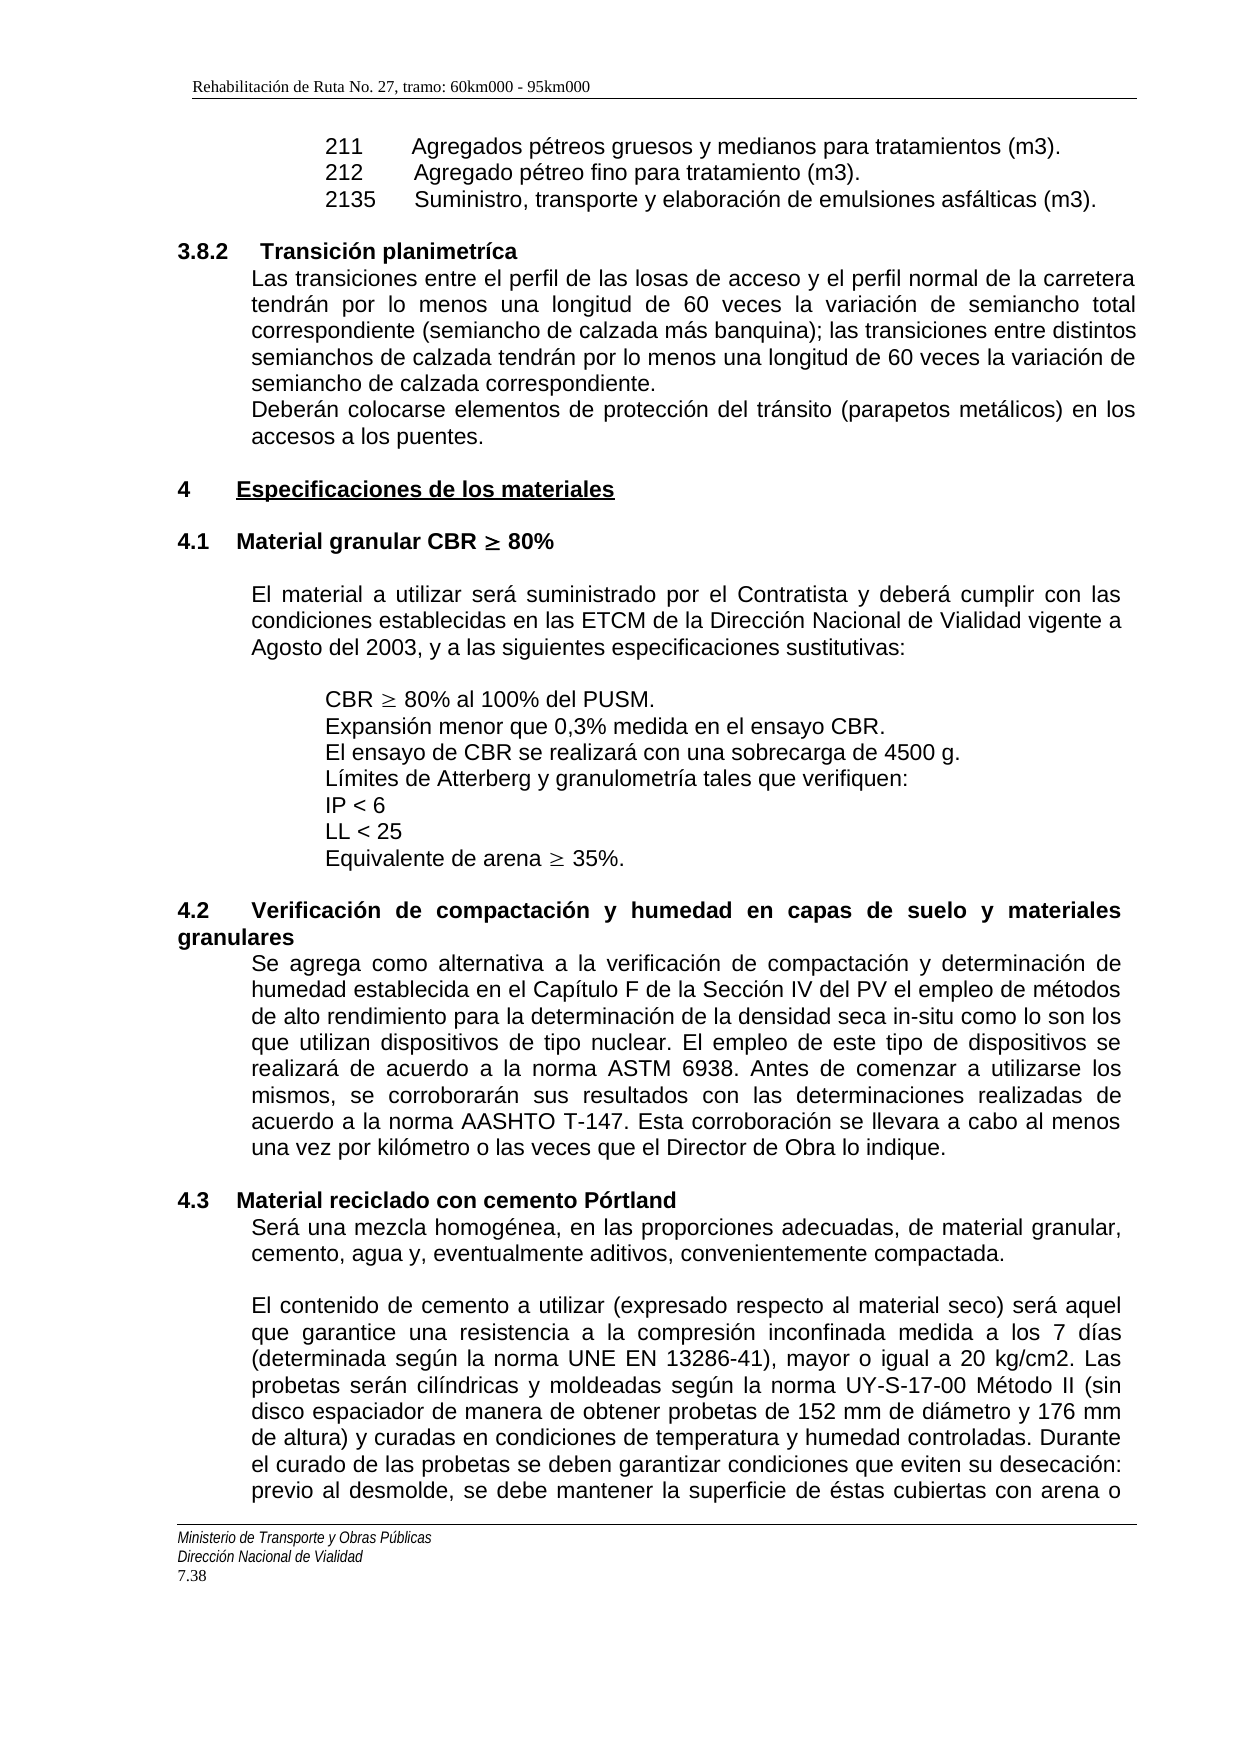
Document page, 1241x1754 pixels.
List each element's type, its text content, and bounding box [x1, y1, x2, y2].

text LL < 25 [325, 818, 1122, 844]
text 4.2 Verificación de compactación y humedad en capas de suelo y materiales granulares [177, 897, 1122, 950]
text 4.1 Material granular CBR 80% [177, 528, 1122, 554]
text 211 Agregados pétreos gruesos y medianos para tratamientos (m3). [325, 133, 1122, 159]
text 4.3 Material reciclado con cemento Pórtland [177, 1187, 1122, 1213]
text El ensayo de CBR se realizará con una sobrecarga de 4500 g. [325, 739, 1122, 765]
text Límites de Atterberg y granulometría tales que verifiquen: [325, 765, 1122, 792]
text Expansión menor que 0,3% medida en el ensayo CBR. [325, 713, 1122, 739]
text El material a utilizar será suministrado por el Contratista y deberá cumplir con las condiciones establecidas en las ETCM de la Dirección Nacional de Vialidad vigente a Agosto del 2003, y a las siguientes especificaciones sustitutivas: [251, 581, 1122, 660]
text 212 Agregado pétreo fino para tratamiento (m3). [251, 159, 1122, 186]
text CBR 80% al 100% del PUSM. [325, 686, 1122, 713]
text Se agrega como alternativa a la verificación de compactación y determinación de humedad establecida en el Capítulo F de la Sección IV del PV el empleo de métodos de alto rendimiento para la determinación de la densidad seca in-situ como lo son los que utilizan dispositivos de tipo nuclear. El empleo de este tipo de dispositivos se realizará de acuerdo a la norma ASTM 6938. Antes de comenzar a utilizarse los mismos, se corroborarán sus resultados con las determinaciones realizadas de acuerdo a la norma AASHTO T-147. Esta corroboración se llevara a cabo al menos una vez por kilómetro o las veces que el Director de Obra lo indique. [251, 950, 1122, 1161]
text Deberán colocarse elementos de protección del tránsito (parapetos metálicos) en los accesos a los puentes. [251, 396, 1137, 449]
text 3.8.2 Transición planimetríca [177, 238, 1122, 265]
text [251, 1292, 1122, 1503]
text Será una mezcla homogénea, en las proporciones adecuadas, de material granular, cemento, agua y, eventualmente aditivos, convenientemente compactada. [251, 1213, 1122, 1266]
text 2135 Suministro, transporte y elaboración de emulsiones asfálticas (m3). [251, 186, 1122, 212]
text IP < 6 [325, 792, 1122, 818]
text Las transiciones entre el perfil de las losas de acceso y el perfil normal de la carretera tendrán por lo menos una longitud de 60 veces la variación de semiancho total correspondiente (semiancho de calzada más banquina); las transiciones entre distintos semianchos de calzada tendrán por lo menos una longitud de 60 veces la variación de semiancho de calzada correspondiente. [251, 265, 1137, 396]
text 4 Especificaciones de los materiales [177, 476, 1122, 502]
text Equivalente de arena 35%. [325, 844, 1122, 871]
